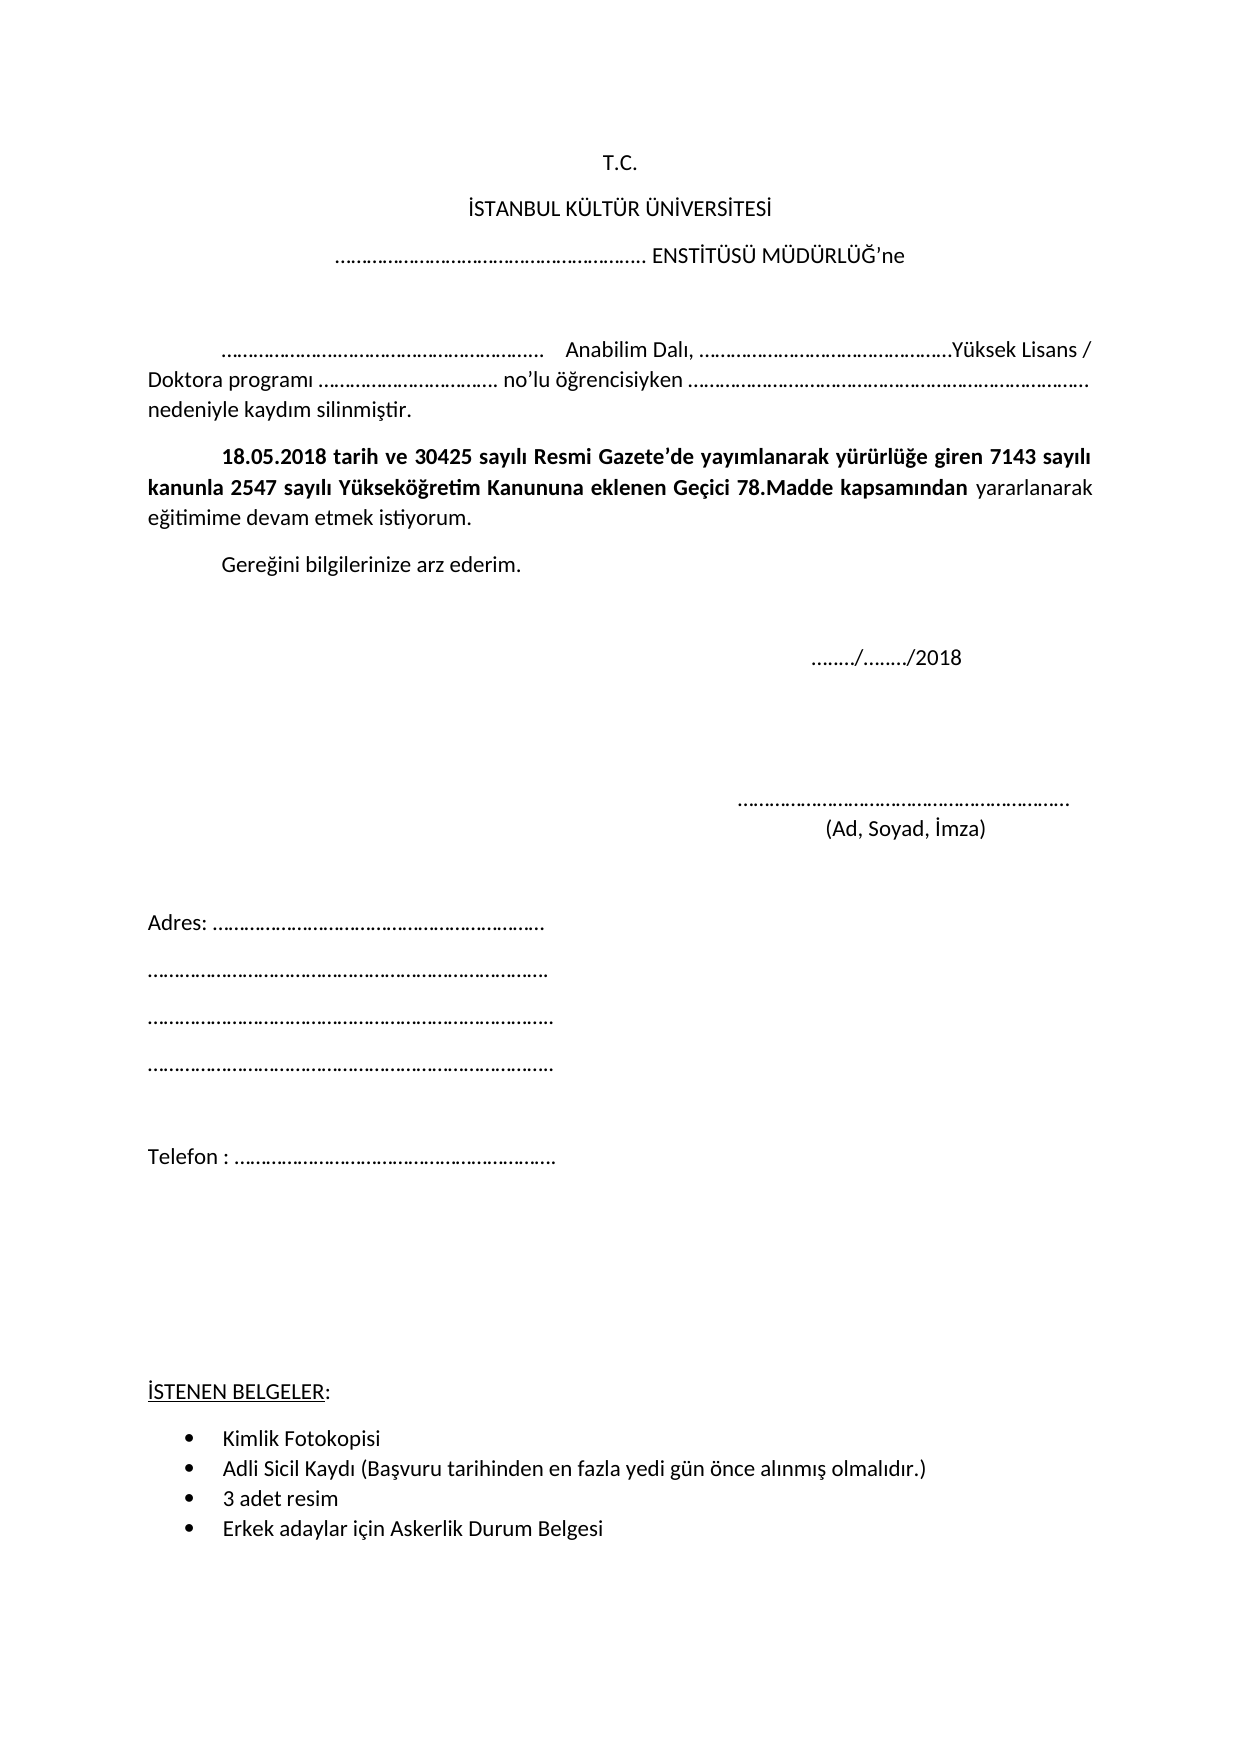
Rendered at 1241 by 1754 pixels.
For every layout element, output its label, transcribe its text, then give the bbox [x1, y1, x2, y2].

text 18.05.2018 tarih ve 30425 sayılı Resmi Gazete’de yayımlanarak yürürlüğe giren 7143 sayılı kanunla 2547 sayılı Yükseköğretim Kanununa eklenen Geçici 78.Madde kapsamından yararlanarak eğitimime devam etmek istiyorum. [148, 442, 1093, 531]
list Erkek adaylar için Askerlik Durum Belgesi [185, 1514, 1093, 1542]
list Kimlik Fotokopisi [185, 1424, 1093, 1452]
text Gereğini bilgilerinize arz ederim. [148, 550, 1093, 578]
list 3 adet resim [185, 1484, 1093, 1512]
text ………………………………………………………………….. [148, 1049, 1093, 1077]
text …………………………………………………………………. [148, 955, 1093, 983]
list Adli Sicil Kaydı (Başvuru tarihinden en fazla yedi gün önce alınmış olmalıdır.) [185, 1454, 1093, 1482]
text ……………………………………………………… (Ad, Soyad, İmza) [148, 784, 1093, 842]
text İSTANBUL KÜLTÜR ÜNİVERSİTESİ [148, 194, 1093, 222]
text T.C. [148, 148, 1093, 176]
text İSTENEN BELGELER: [148, 1377, 1093, 1405]
text …..…/…..…/2018 [148, 643, 1093, 671]
text ………………………………………………………………….. [148, 1002, 1093, 1030]
text ………………………………………………….. ENSTİTÜSÜ MÜDÜRLÜĞ’ne [148, 241, 1093, 269]
text ………………….………………………………... Anabilim Dalı, …………………………………………Yüksek Lisans / Doktora programı ……………………………. no’lu öğrencisiyken ………………….……………………………………………… nedeniyle kaydım silinmiştir. [148, 335, 1093, 423]
text Adres: ……………………………………………………… [148, 908, 1093, 936]
text Telefon : ……………………………………………………. [148, 1142, 1093, 1170]
